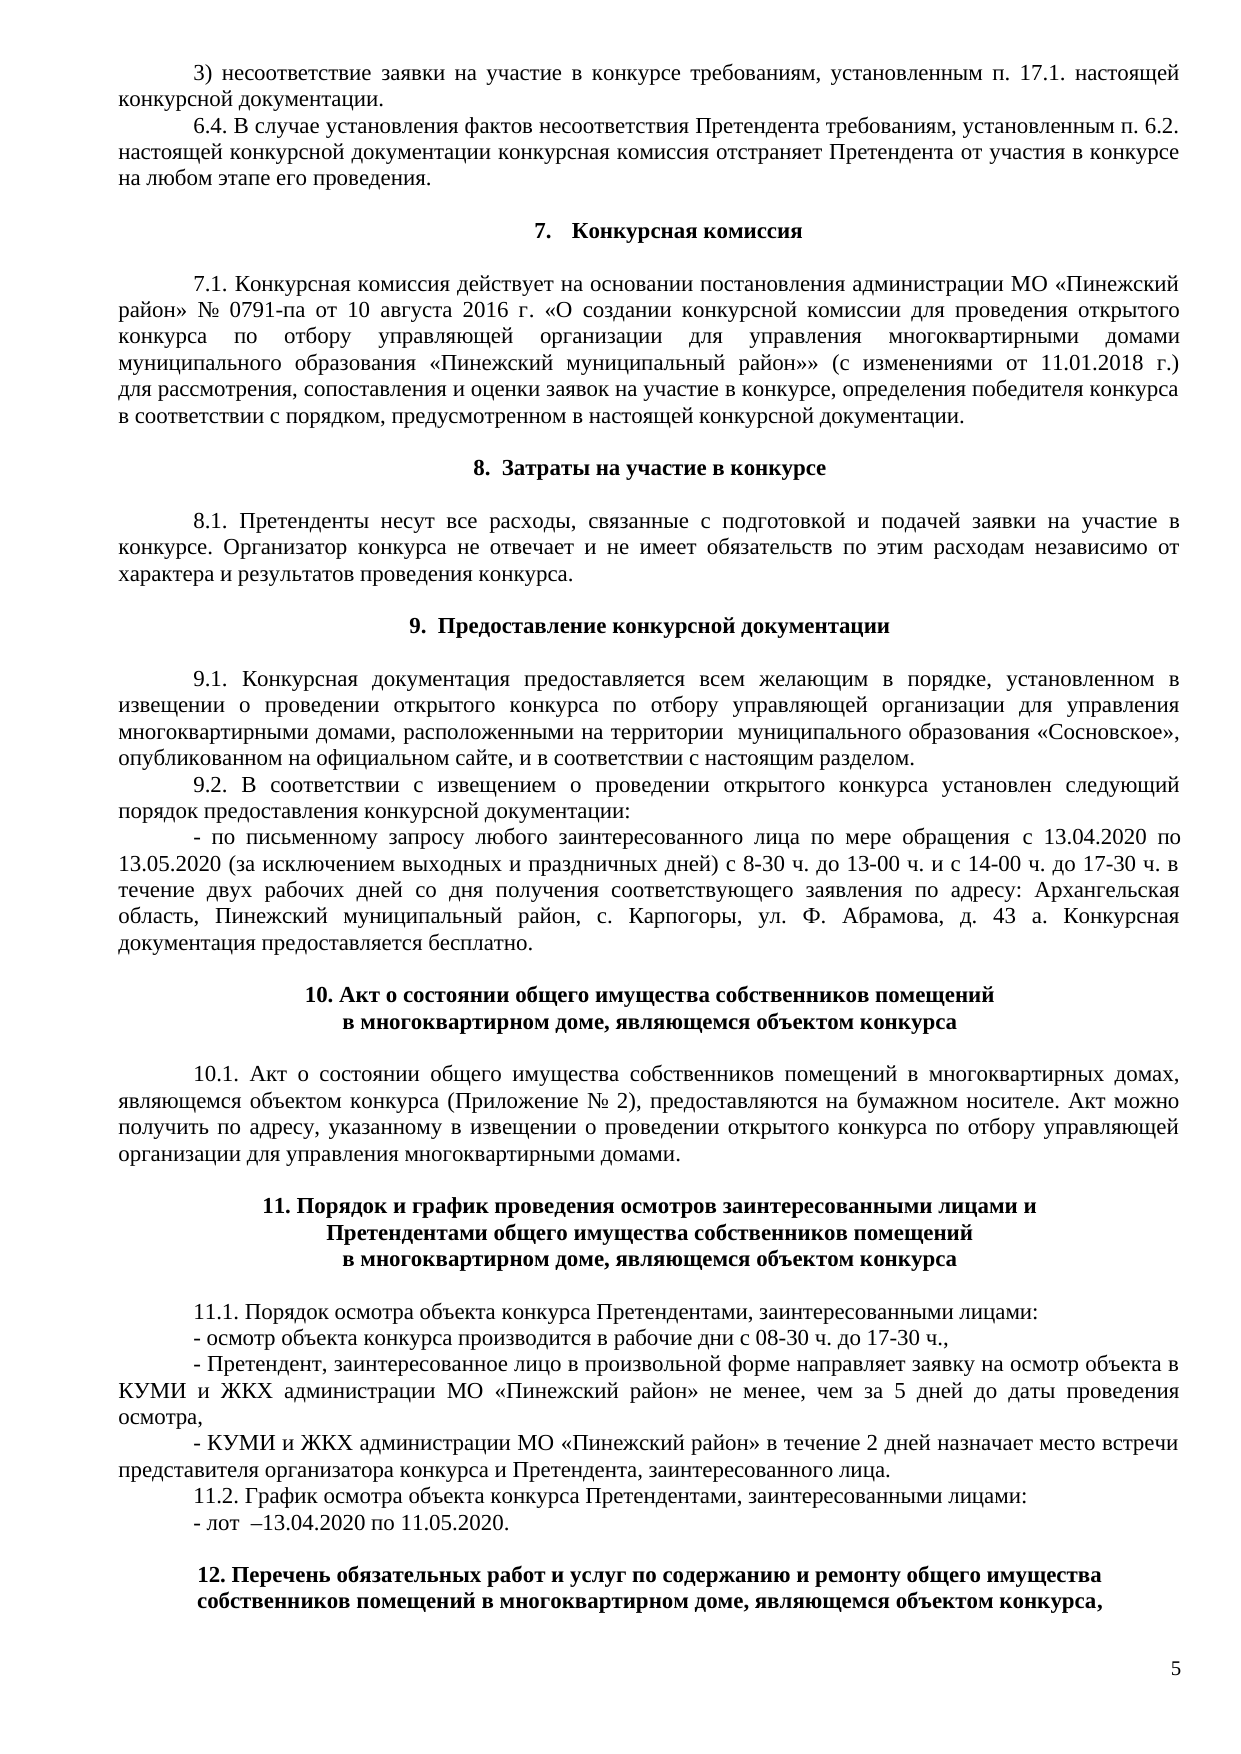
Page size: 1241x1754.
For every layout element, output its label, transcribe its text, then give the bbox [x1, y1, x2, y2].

text 9.1. Конкурсная документация предоставляется всем желающим в порядке, установленном в извещении о проведении открытого конкурса по отбору управляющей организации для управления многоквартирными домами, расположенными на территории муниципального образования «Сосновское», опубликованном на официальном сайте, и в соответствии с настоящим разделом. [118, 665, 1181, 771]
text 10. Акт о состоянии общего имущества собственников помещений [118, 981, 1181, 1008]
text 12. Перечень обязательных работ и услуг по содержанию и ремонту общего имущества [118, 1561, 1181, 1588]
text - осмотр объекта конкурса производится в рабочие дни с 08-30 ч. до 17-30 ч., [118, 1324, 1181, 1350]
text 11.2. График осмотра объекта конкурса Претендентами, заинтересованными лицами: [118, 1482, 1181, 1508]
subtitle 8. Затраты на участие в конкурсе [118, 454, 1181, 481]
text в многоквартирном доме, являющемся объектом конкурса [118, 1245, 1181, 1271]
text 6.4. В случае установления фактов несоответствия Претендента требованиям, установленным п. 6.2. настоящей конкурсной документации конкурсная комиссия отстраняет Претендента от участия в конкурсе на любом этапе его проведения. [118, 112, 1181, 191]
text собственников помещений в многоквартирном доме, являющемся объектом конкурса, [118, 1588, 1181, 1614]
text - КУМИ и ЖКХ администрации МО «Пинежский район» в течение 2 дней назначает место встречи представителя организатора конкурса и Претендента, заинтересованного лица. [118, 1429, 1181, 1482]
text 8.1. Претенденты несут все расходы, связанные с подготовкой и подачей заявки на участие в конкурсе. Организатор конкурса не отвечает и не имеет обязательств по этим расходам независимо от характера и результатов проведения конкурса. [118, 507, 1181, 586]
text в многоквартирном доме, являющемся объектом конкурса [118, 1008, 1181, 1034]
text 9.2. В соответствии с извещением о проведении открытого конкурса установлен следующий порядок предоставления конкурсной документации: [118, 771, 1181, 823]
text - лот –13.04.2020 по 11.05.2020. [118, 1508, 1181, 1535]
text 11.1. Порядок осмотра объекта конкурса Претендентами, заинтересованными лицами: [118, 1298, 1181, 1324]
subtitle Конкурсная комиссия [156, 217, 1181, 243]
text Претендентами общего имущества собственников помещений [118, 1219, 1181, 1245]
text 11. Порядок и график проведения осмотров заинтересованными лицами и [118, 1192, 1181, 1219]
text - по письменному запросу любого заинтересованного лица по мере обращения с 13.04.2020 по 13.05.2020 (за исключением выходных и праздничных дней) с 8-30 ч. до 13-00 ч. и с 14-00 ч. до 17-30 ч. в течение двух рабочих дней со дня получения соответствующего заявления по адресу: Архангельская область, Пинежский муниципальный район, с. Карпогоры, ул. Ф. Абрамова, д. 43 а. Конкурсная документация предоставляется бесплатно. [118, 823, 1181, 955]
text - Претендент, заинтересованное лицо в произвольной форме направляет заявку на осмотр объекта в КУМИ и ЖКХ администрации МО «Пинежский район» не менее, чем за 5 дней до даты проведения осмотра, [118, 1350, 1181, 1429]
subtitle 9. Предоставление конкурсной документации [118, 612, 1181, 639]
text 10.1. Акт о состоянии общего имущества собственников помещений в многоквартирных домах, являющемся объектом конкурса (Приложение № 2), предоставляются на бумажном носителе. Акт можно получить по адресу, указанному в извещении о проведении открытого конкурса по отбору управляющей организации для управления многоквартирными домами. [118, 1061, 1181, 1166]
text 3) несоответствие заявки на участие в конкурсе требованиям, установленным п. 17.1. настоящей конкурсной документации. [118, 59, 1181, 112]
text 7.1. Конкурсная комиссия действует на основании постановления администрации МО «Пинежский район» № 0791-па от 10 августа 2016 г. «О создании конкурсной комиссии для проведения открытого конкурса по отбору управляющей организации для управления многоквартирными домами муниципального образования «Пинежский муниципальный район»» (с изменениями от 11.01.2018 г.) для рассмотрения, сопоставления и оценки заявок на участие в конкурсе, определения победителя конкурса в соответствии с порядком, предусмотренном в настоящей конкурсной документации. [118, 270, 1181, 428]
